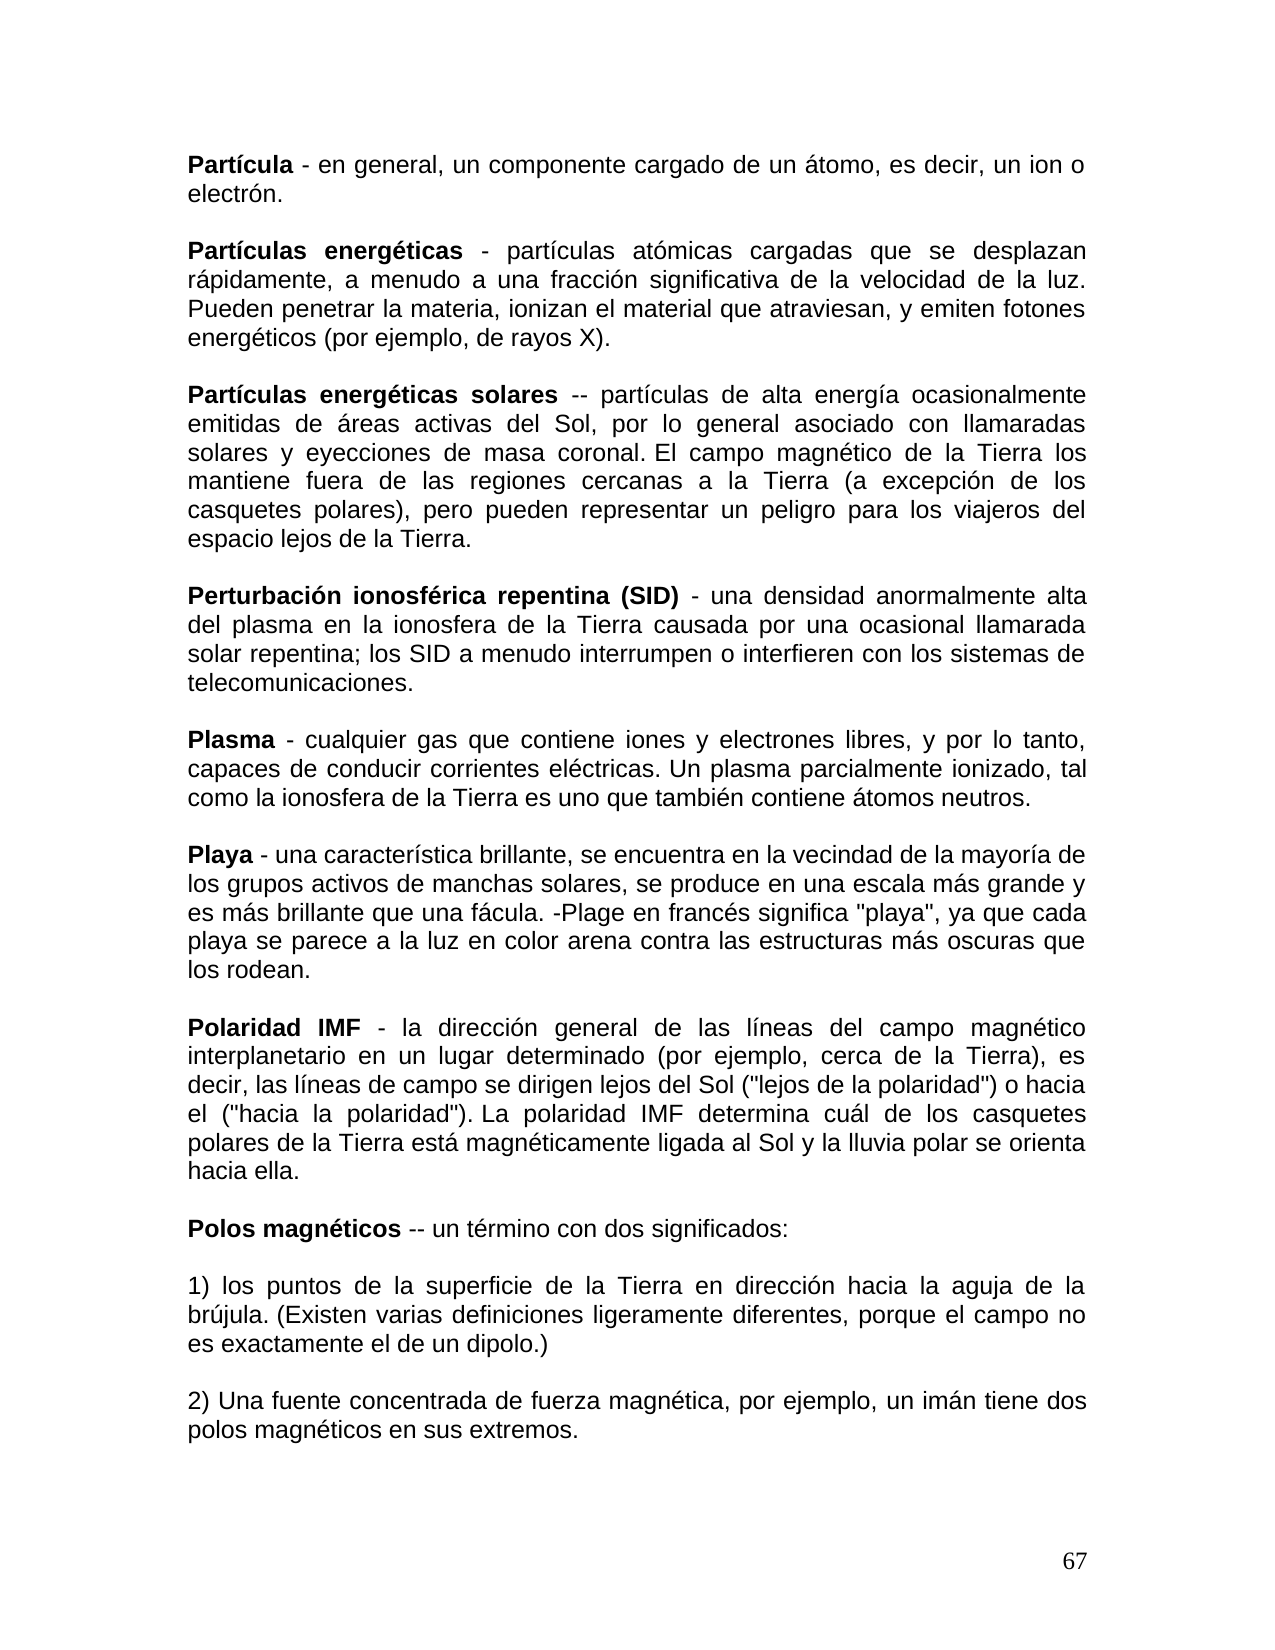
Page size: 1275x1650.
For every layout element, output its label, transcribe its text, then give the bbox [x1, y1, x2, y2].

text Plasma - cualquier gas que contiene iones y electrones libres, y por lo tanto, capaces de conducir corrientes eléctricas. Un plasma parcialmente ionizado, tal como la ionosfera de la Tierra es uno que también contiene átomos neutros. [187, 725, 1087, 811]
text Partículas energéticas solares -- partículas de alta energía ocasionalmente emitidas de áreas activas del Sol, por lo general asociado con llamaradas solares y eyecciones de masa coronal. El campo magnético de la Tierra los mantiene fuera de las regiones cercanas a la Tierra (a excepción de los casquetes polares), pero pueden representar un peligro para los viajeros del espacio lejos de la Tierra. [187, 380, 1087, 552]
text Partículas energéticas - partículas atómicas cargadas que se desplazan rápidamente, a menudo a una fracción significativa de la velocidad de la luz. Pueden penetrar la materia, ionizan el material que atraviesan, y emiten fotones energéticos (por ejemplo, de rayos X). [187, 236, 1087, 351]
text Partícula - en general, un componente cargado de un átomo, es decir, un ion o electrón. [187, 150, 1087, 236]
text 1) los puntos de la superficie de la Tierra en dirección hacia la aguja de la brújula. (Existen varias definiciones ligeramente diferentes, porque el campo no es exactamente el de un dipolo.) [187, 1271, 1087, 1357]
text 2) Una fuente concentrada de fuerza magnética, por ejemplo, un imán tiene dos polos magnéticos en sus extremos. [187, 1386, 1087, 1444]
text Playa - una característica brillante, se encuentra en la vecindad de la mayoría de los grupos activos de manchas solares, se produce en una escala más grande y es más brillante que una fácula. -Plage en francés significa "playa", ya que cada playa se parece a la luz en color arena contra las estructuras más oscuras que los rodean. [187, 840, 1087, 984]
text Perturbación ionosférica repentina (SID) - una densidad anormalmente alta del plasma en la ionosfera de la Tierra causada por una ocasional llamarada solar repentina; los SID a menudo interrumpen o interfieren con los sistemas de telecomunicaciones. [187, 581, 1087, 696]
text Polaridad IMF - la dirección general de las líneas del campo magnético interplanetario en un lugar determinado (por ejemplo, cerca de la Tierra), es decir, las líneas de campo se dirigen lejos del Sol ("lejos de la polaridad") o hacia el ("hacia la polaridad"). La polaridad IMF determina cuál de los casquetes polares de la Tierra está magnéticamente ligada al Sol y la lluvia polar se orienta hacia ella. [187, 1012, 1087, 1185]
text Polos magnéticos -- un término con dos significados: [187, 1214, 1087, 1242]
